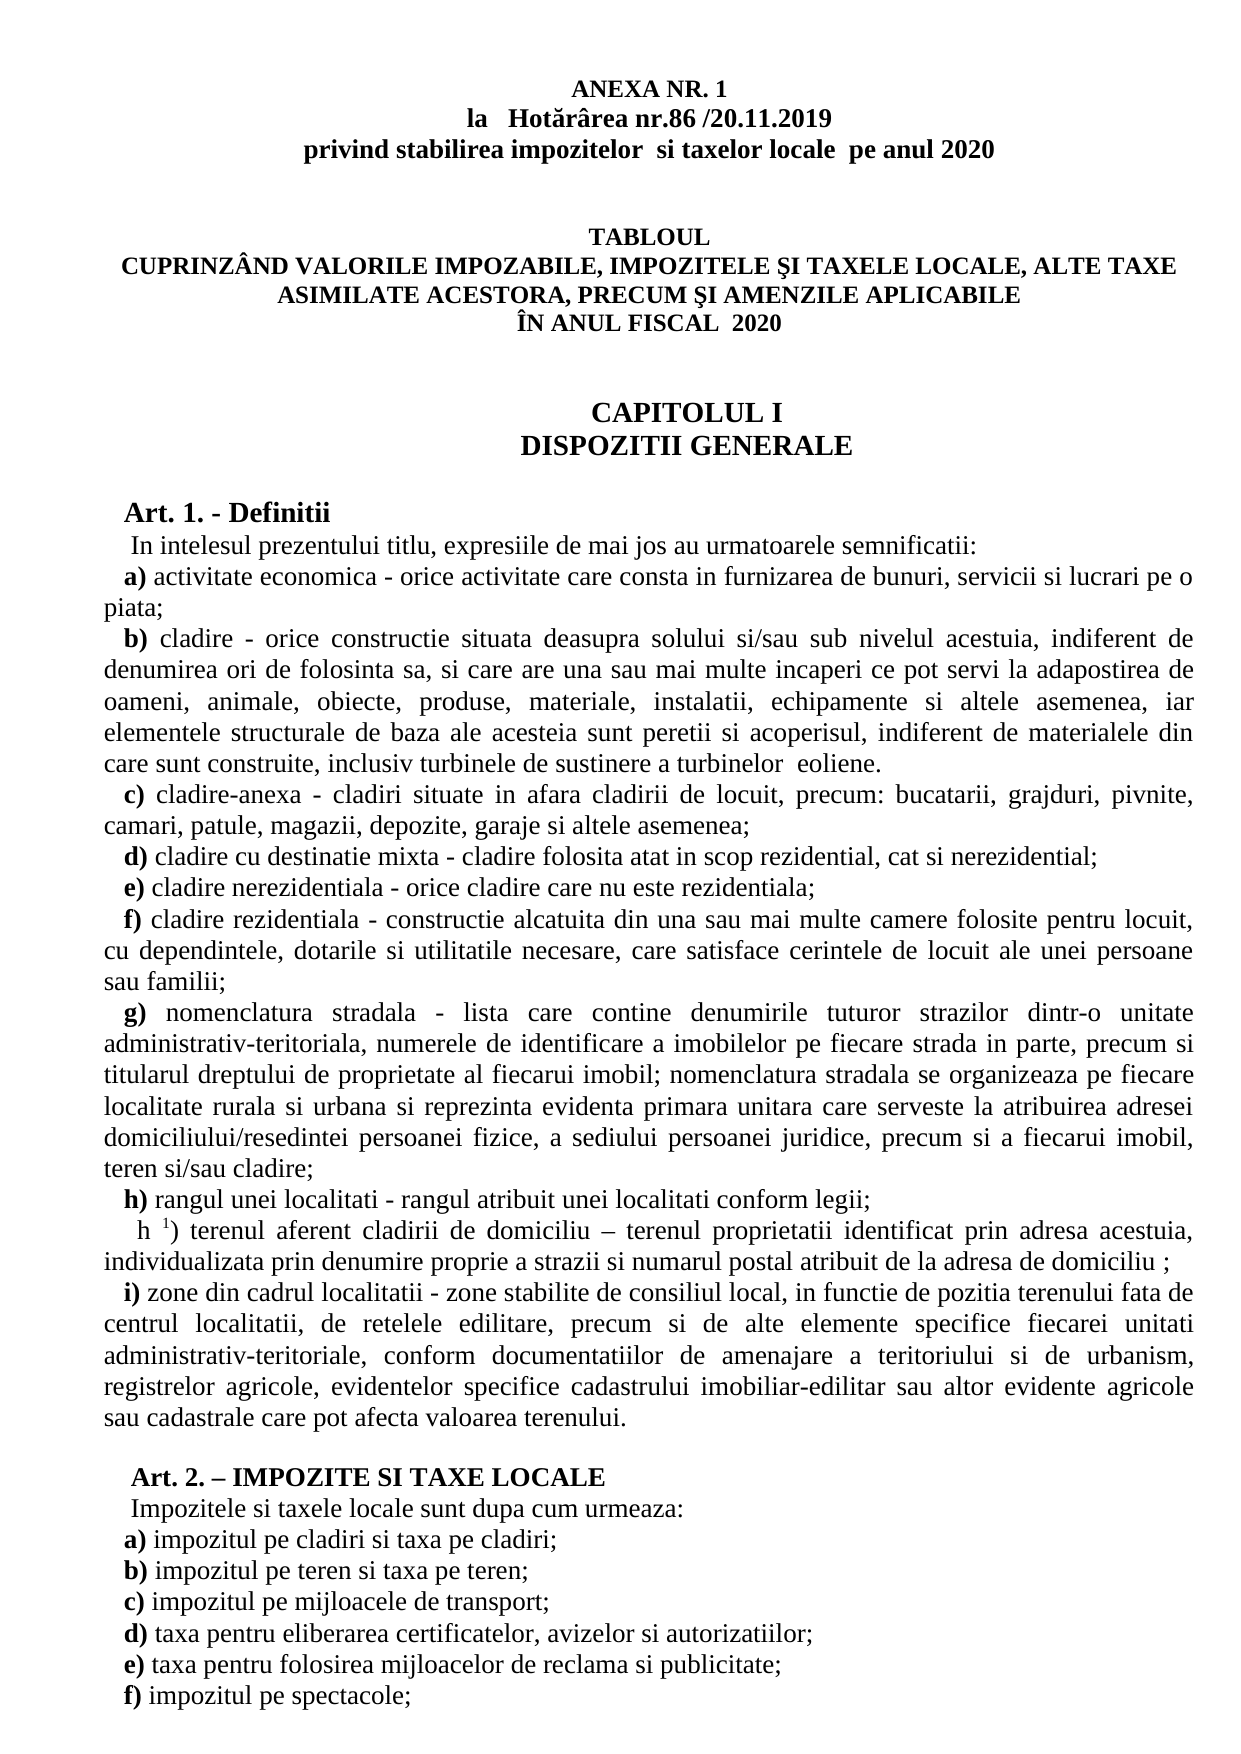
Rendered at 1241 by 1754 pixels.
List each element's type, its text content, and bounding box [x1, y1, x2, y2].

text privind stabilirea impozitelor si taxelor locale pe anul 2020 [103, 134, 1195, 165]
text Art. 2. – IMPOZITE SI TAXE LOCALE [103, 1461, 1195, 1492]
text DISPOZITII GENERALE [178, 428, 1195, 462]
text c) cladire-anexa - cladiri situate in afara cladirii de locuit, precum: bucatarii, grajduri, pivnite, camari, patule, magazii, depozite, garaje si altele asemenea; [103, 778, 1195, 840]
text Impozitele si taxele locale sunt dupa cum urmeaza: [103, 1492, 1195, 1523]
text c) impozitul pe mijloacele de transport; [103, 1586, 1195, 1617]
text CUPRINZÂND VALORILE IMPOZABILE, IMPOZITELE ŞI TAXELE LOCALE, ALTE TAXE ASIMILATE ACESTORA, PRECUM ŞI AMENZILE APLICABILE [103, 251, 1195, 308]
text b) impozitul pe teren si taxa pe teren; [103, 1554, 1195, 1586]
text CAPITOLUL I [178, 395, 1195, 428]
text g) nomenclatura stradala - lista care contine denumirile tuturor strazilor dintr-o unitate administrativ-teritoriala, numerele de identificare a imobilelor pe fiecare strada in parte, precum si titularul dreptului de proprietate al fiecarui imobil; nomenclatura stradala se organizeaza pe fiecare localitate rurala si urbana si reprezinta evidenta primara unitara care serveste la atribuirea adresei domiciliului/resedintei persoanei fizice, a sediului persoanei juridice, precum si a fiecarui imobil, teren si/sau cladire; [103, 996, 1195, 1183]
text ÎN ANUL FISCAL 2020 [103, 308, 1195, 337]
text In intelesul prezentului titlu, expresiile de mai jos au urmatoarele semnificatii: [103, 529, 1195, 560]
text ANEXA NR. 1 [103, 74, 1195, 102]
text e) cladire nerezidentiala - orice cladire care nu este rezidentiala; [103, 872, 1195, 903]
text d) taxa pentru eliberarea certificatelor, avizelor si autorizatiilor; [103, 1617, 1195, 1648]
text e) taxa pentru folosirea mijloacelor de reclama si publicitate; [103, 1648, 1195, 1679]
text b) cladire - orice constructie situata deasupra solului si/sau sub nivelul acestuia, indiferent de denumirea ori de folosinta sa, si care are una sau mai multe incaperi ce pot servi la adapostirea de oameni, animale, obiecte, produse, materiale, instalatii, echipamente si altele asemenea, iar elementele structurale de baza ale acesteia sunt peretii si acoperisul, indiferent de materialele din care sunt construite, inclusiv turbinele de sustinere a turbinelor eoliene. [103, 622, 1195, 778]
text h) rangul unei localitati - rangul atribuit unei localitati conform legii; [103, 1183, 1195, 1214]
text i) zone din cadrul localitatii - zone stabilite de consiliul local, in functie de pozitia terenului fata de centrul localitatii, de retelele edilitare, precum si de alte elemente specifice fiecarei unitati administrativ-teritoriale, conform documentatiilor de amenajare a teritoriului si de urbanism, registrelor agricole, evidentelor specifice cadastrului imobiliar-edilitar sau altor evidente agricole sau cadastrale care pot afecta valoarea terenului. [103, 1276, 1195, 1432]
text a) activitate economica - orice activitate care consta in furnizarea de bunuri, servicii si lucrari pe o piata; [103, 560, 1195, 622]
text Art. 1. - Definitii [103, 495, 1195, 529]
text la Hotărârea nr.86 /20.11.2019 [103, 102, 1195, 134]
text f) impozitul pe spectacole; [103, 1679, 1195, 1710]
text a) impozitul pe cladiri si taxa pe cladiri; [103, 1523, 1195, 1554]
text f) cladire rezidentiala - constructie alcatuita din una sau mai multe camere folosite pentru locuit, cu dependintele, dotarile si utilitatile necesare, care satisface cerintele de locuit ale unei persoane sau familii; [103, 903, 1195, 996]
text d) cladire cu destinatie mixta - cladire folosita atat in scop rezidential, cat si nerezidential; [103, 840, 1195, 872]
text TABLOUL [103, 222, 1195, 251]
text h 1) terenul aferent cladirii de domiciliu – terenul proprietatii identificat prin adresa acestuia, individualizata prin denumire proprie a strazii si numarul postal atribuit de la adresa de domiciliu ; [103, 1214, 1195, 1276]
